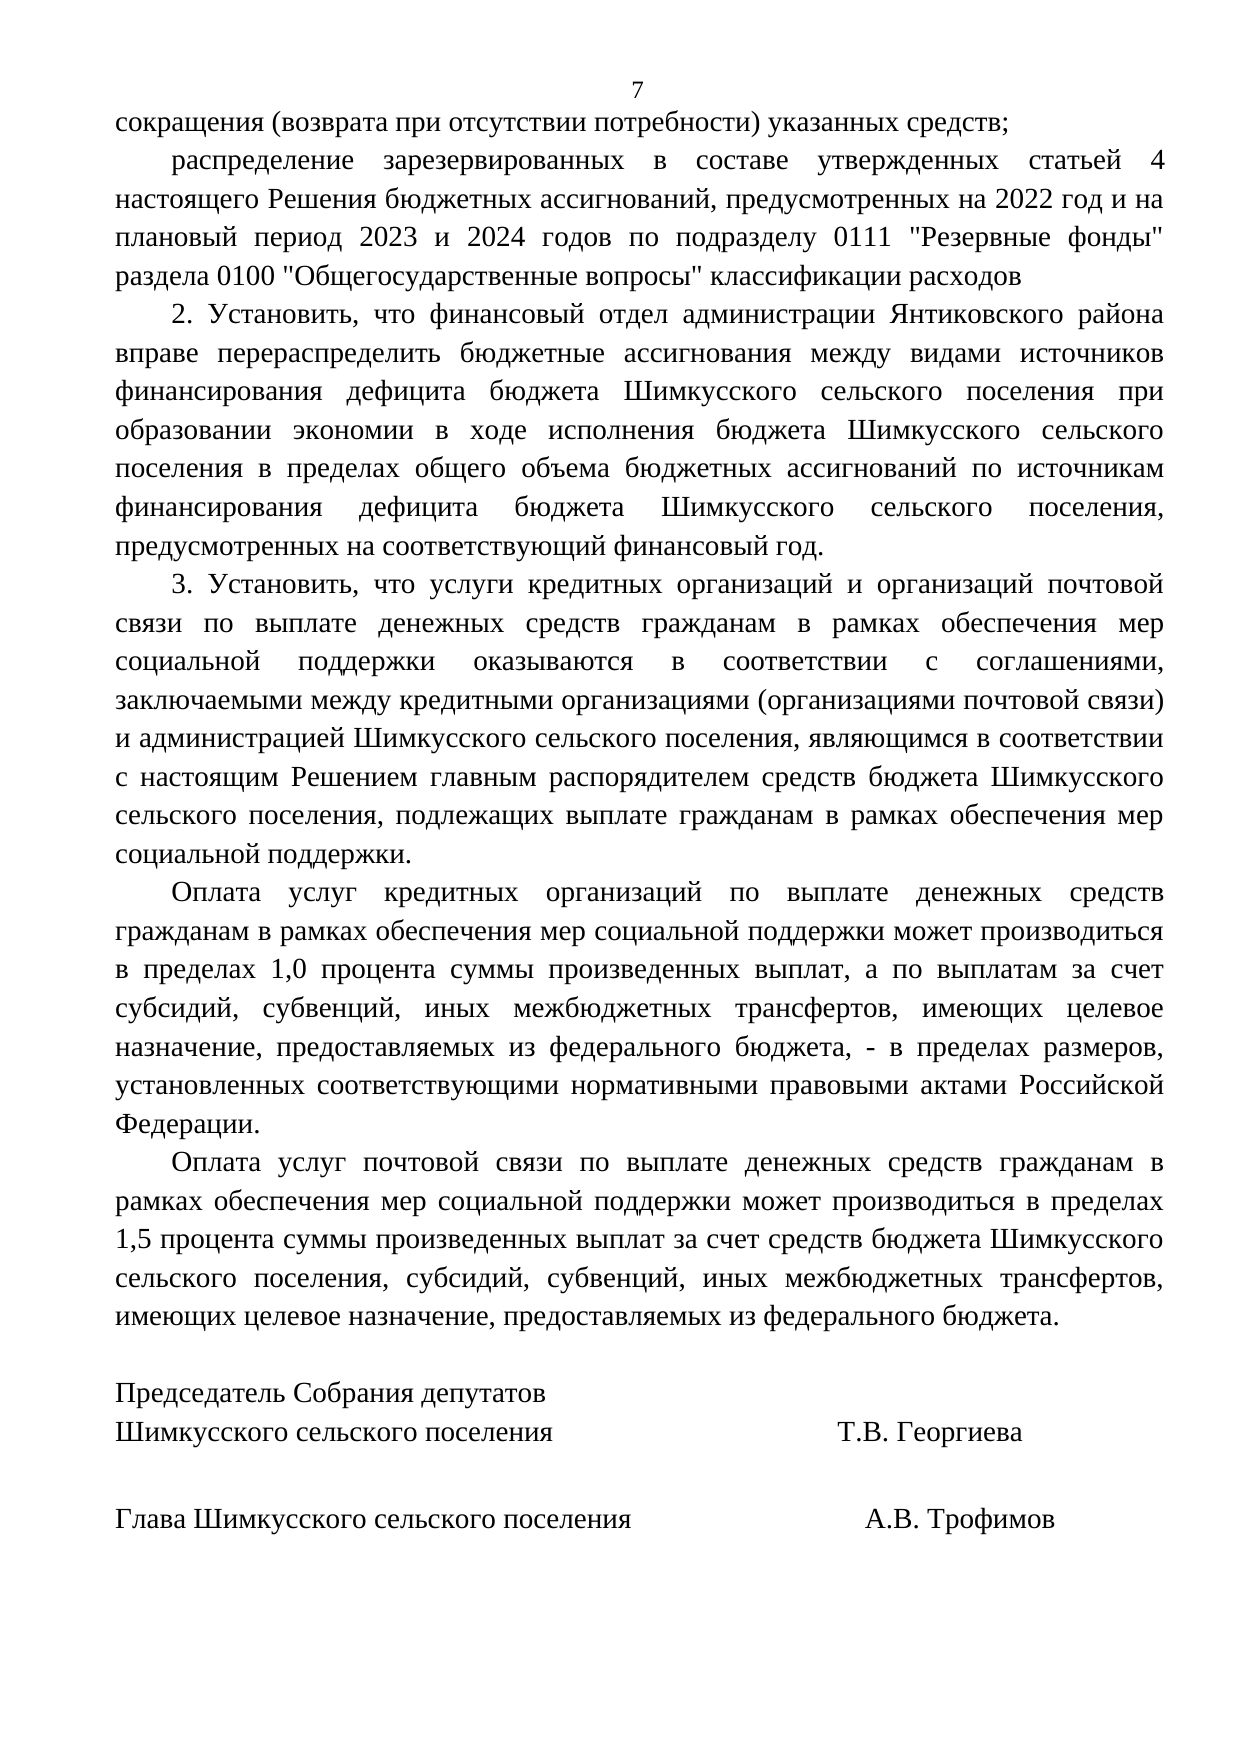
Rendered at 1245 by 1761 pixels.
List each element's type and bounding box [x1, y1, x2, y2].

table_header [115, 104, 1165, 1692]
